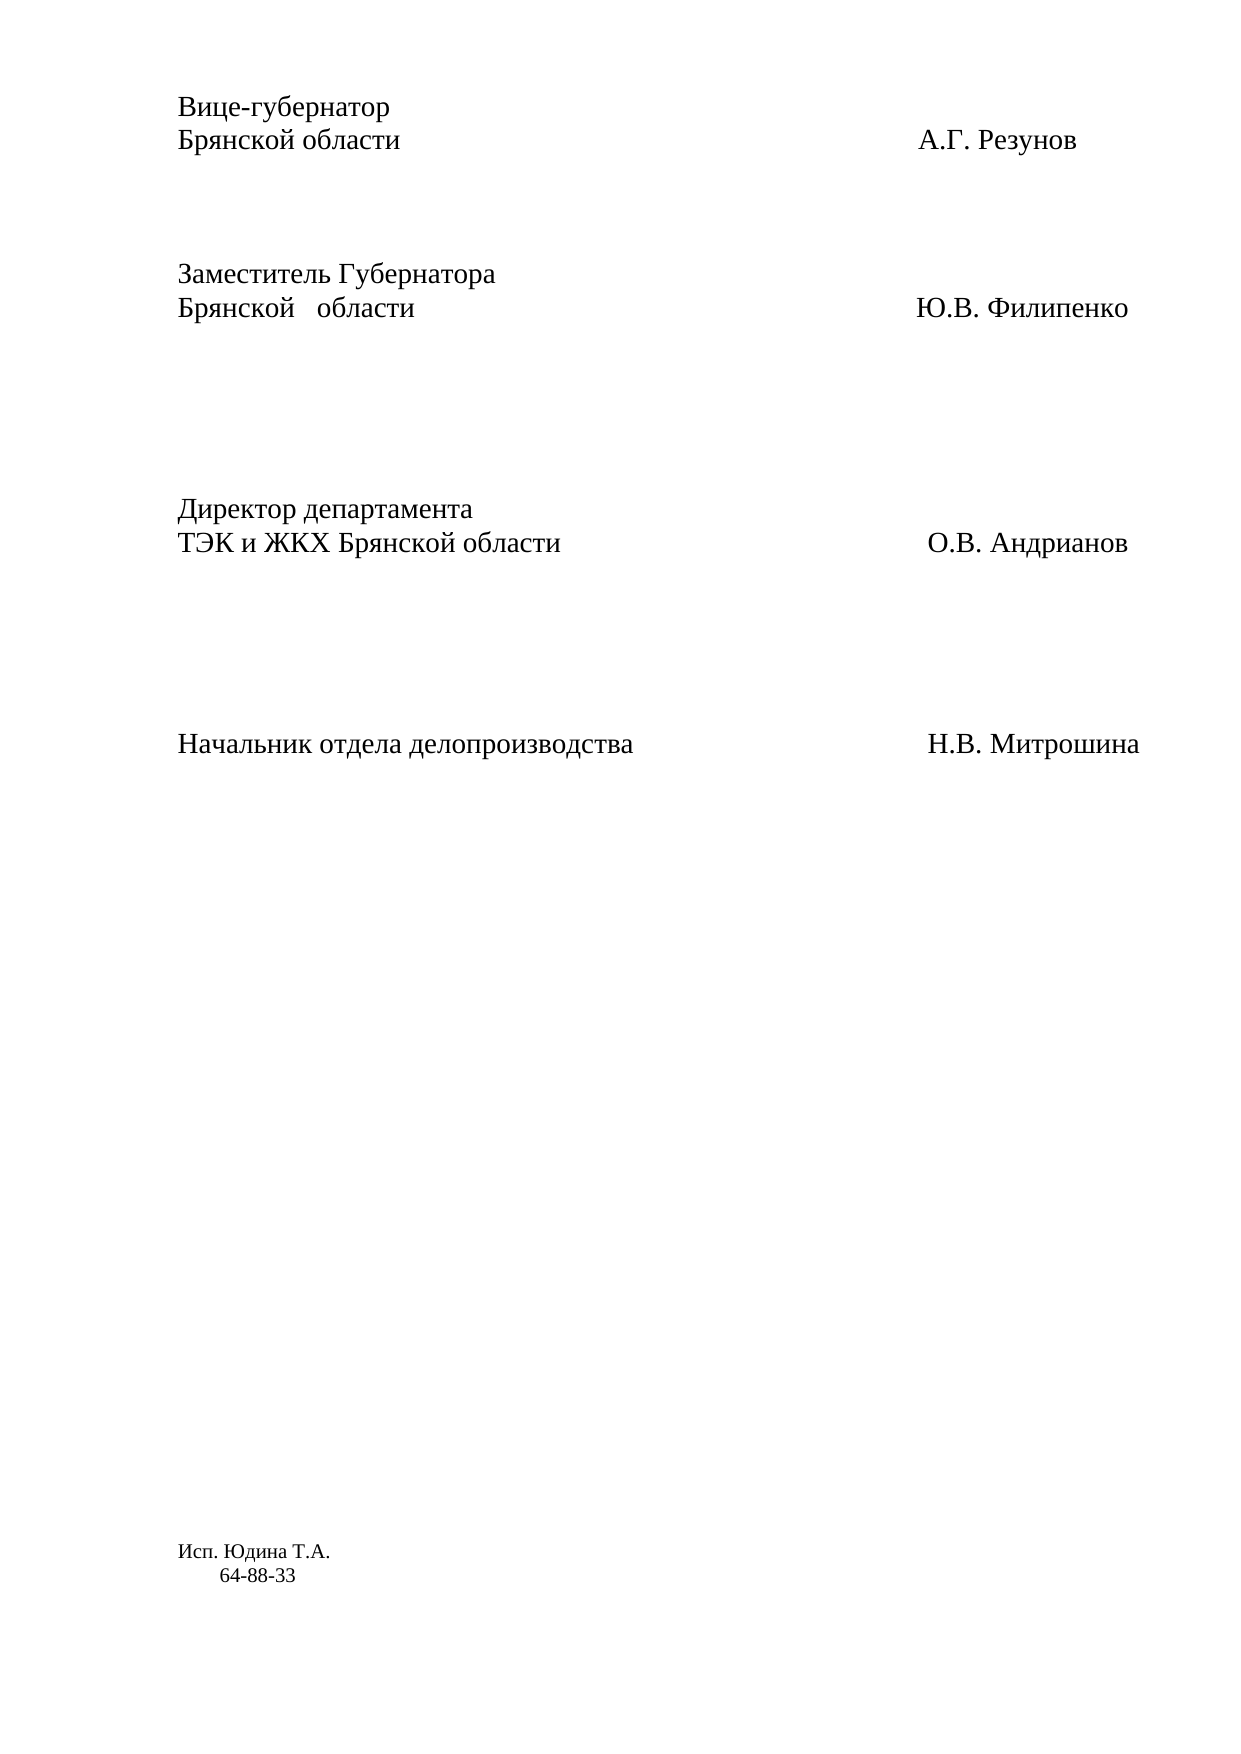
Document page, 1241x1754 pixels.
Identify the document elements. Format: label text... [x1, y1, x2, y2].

text Директор департамента [177, 491, 1152, 525]
text Заместитель Губернатора [177, 256, 1152, 290]
text 64-88-33 [178, 1563, 1152, 1587]
text Исп. Юдина Т.А. [178, 1539, 1152, 1563]
text Брянской области Ю.В. Филипенко [177, 290, 1152, 323]
text ТЭК и ЖКХ Брянской области О.В. Андрианов [177, 525, 1152, 558]
text Брянской области А.Г. Резунов [177, 122, 1152, 156]
text Вице-губернатор [177, 89, 1152, 122]
text Начальник отдела делопроизводства Н.В. Митрошина [177, 726, 1152, 759]
